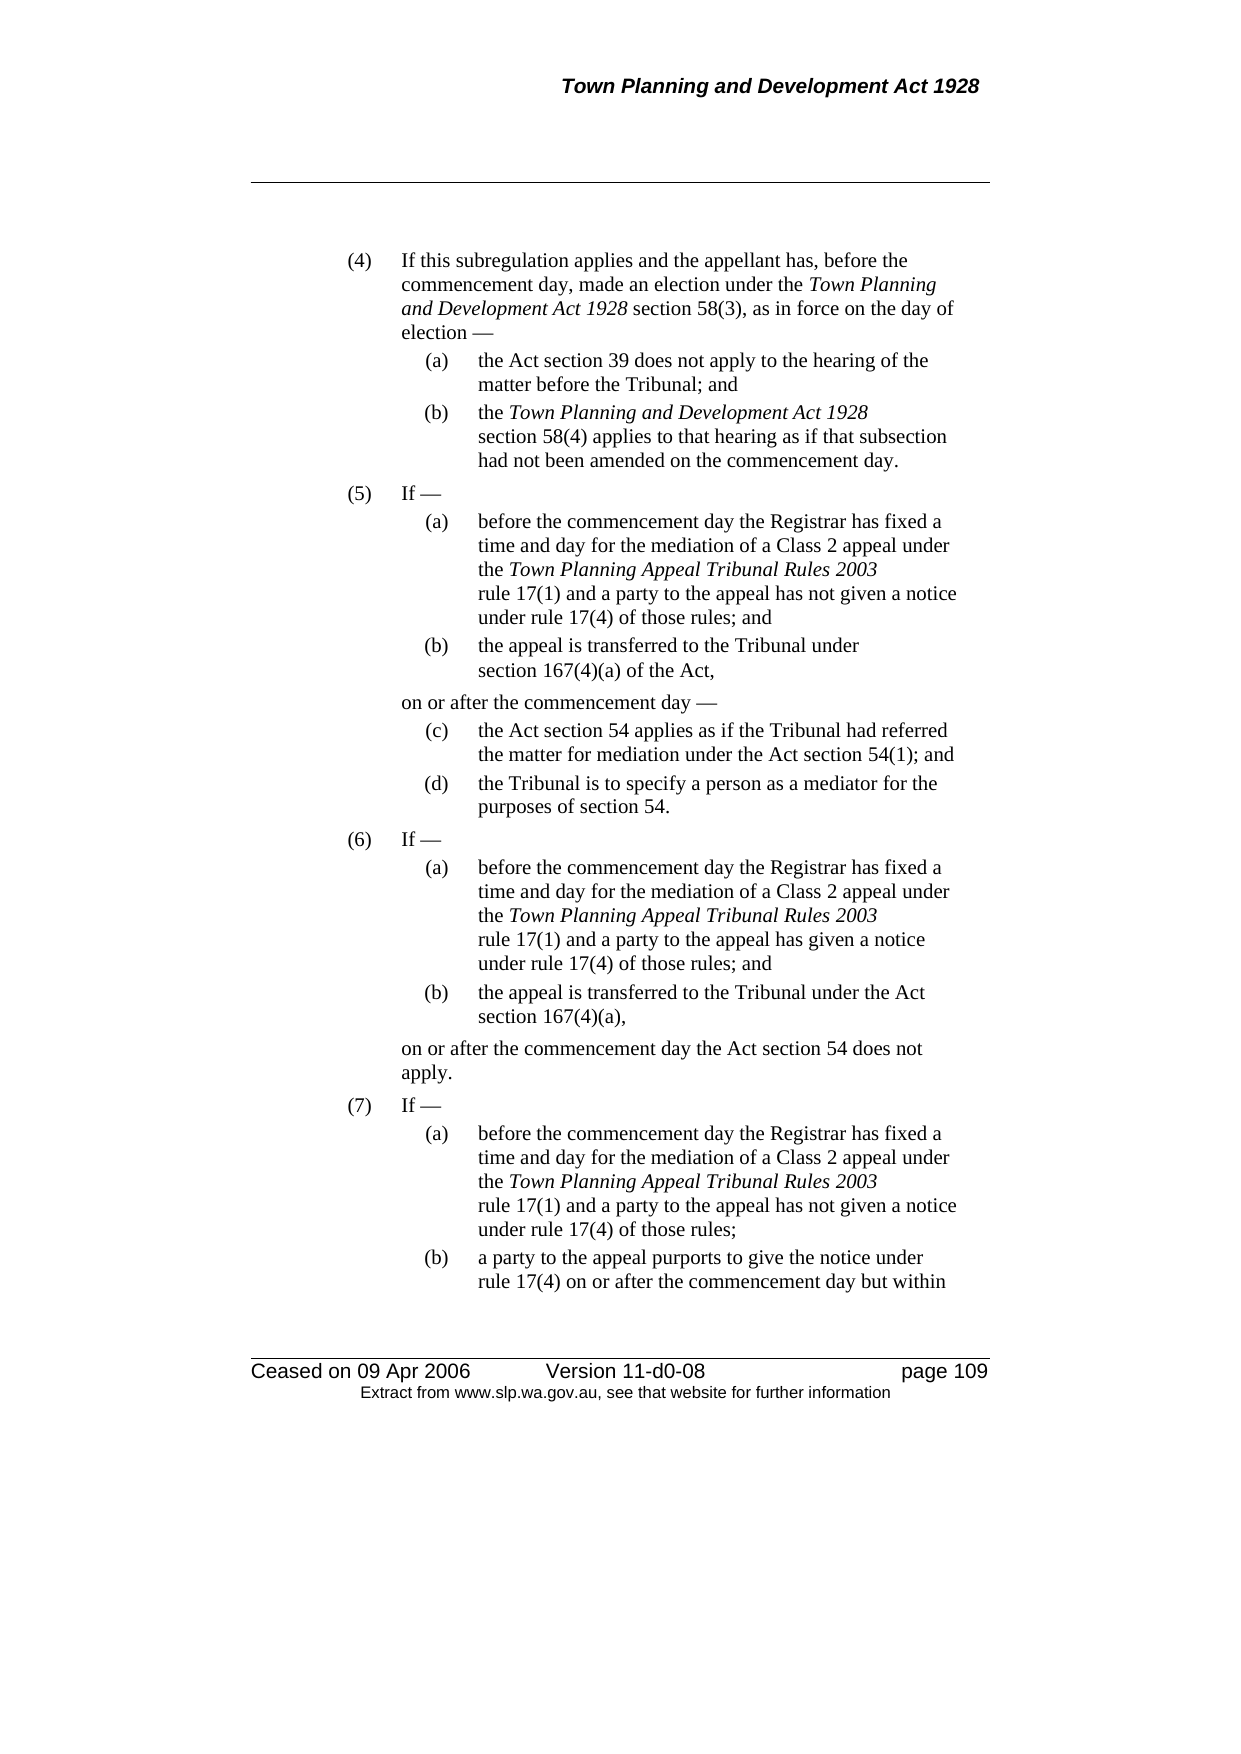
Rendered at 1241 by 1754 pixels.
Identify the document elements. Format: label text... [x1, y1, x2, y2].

text (b) the Town Planning and Development Act 1928 section 58(4) applies to that hearing as if that subsection had not been amended on the commencement day. [389, 400, 960, 472]
text on or after the commencement day the Act section 54 does not apply. [312, 1036, 960, 1084]
text (d) the Tribunal is to specify a person as a mediator for the purposes of section 54. [389, 770, 960, 818]
text (a) before the commencement day the Registrar has fixed a time and day for the mediation of a Class 2 appeal under the Town Planning Appeal Tribunal Rules 2003 rule 17(1) and a party to the appeal has not given a notice under rule 17(4) of those rules; and [389, 509, 960, 629]
text (5) If — [312, 481, 960, 505]
text (4) If this subregulation applies and the appellant has, before the commencement day, made an election under the Town Planning and Development Act 1928 section 58(3), as in force on the day of election — [312, 247, 960, 344]
text on or after the commencement day — [312, 690, 960, 714]
text (a) before the commencement day the Registrar has fixed a time and day for the mediation of a Class 2 appeal under the Town Planning Appeal Tribunal Rules 2003 rule 17(1) and a party to the appeal has given a notice under rule 17(4) of those rules; and [389, 855, 960, 975]
text (6) If — [312, 827, 960, 851]
text (c) the Act section 54 applies as if the Tribunal had referred the matter for mediation under the Act section 54(1); and [389, 718, 960, 766]
text (b) the appeal is transferred to the Tribunal under the Act section 167(4)(a), [389, 979, 960, 1028]
text (b) the appeal is transferred to the Tribunal under section 167(4)(a) of the Act, [389, 633, 960, 682]
text (a) before the commencement day the Registrar has fixed a time and day for the mediation of a Class 2 appeal under the Town Planning Appeal Tribunal Rules 2003 rule 17(1) and a party to the appeal has not given a notice under rule 17(4) of those rules; [389, 1121, 960, 1241]
text (a) the Act section 39 does not apply to the hearing of the matter before the Tribunal; and [389, 348, 960, 396]
text (7) If — [312, 1092, 960, 1117]
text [389, 1245, 960, 1293]
